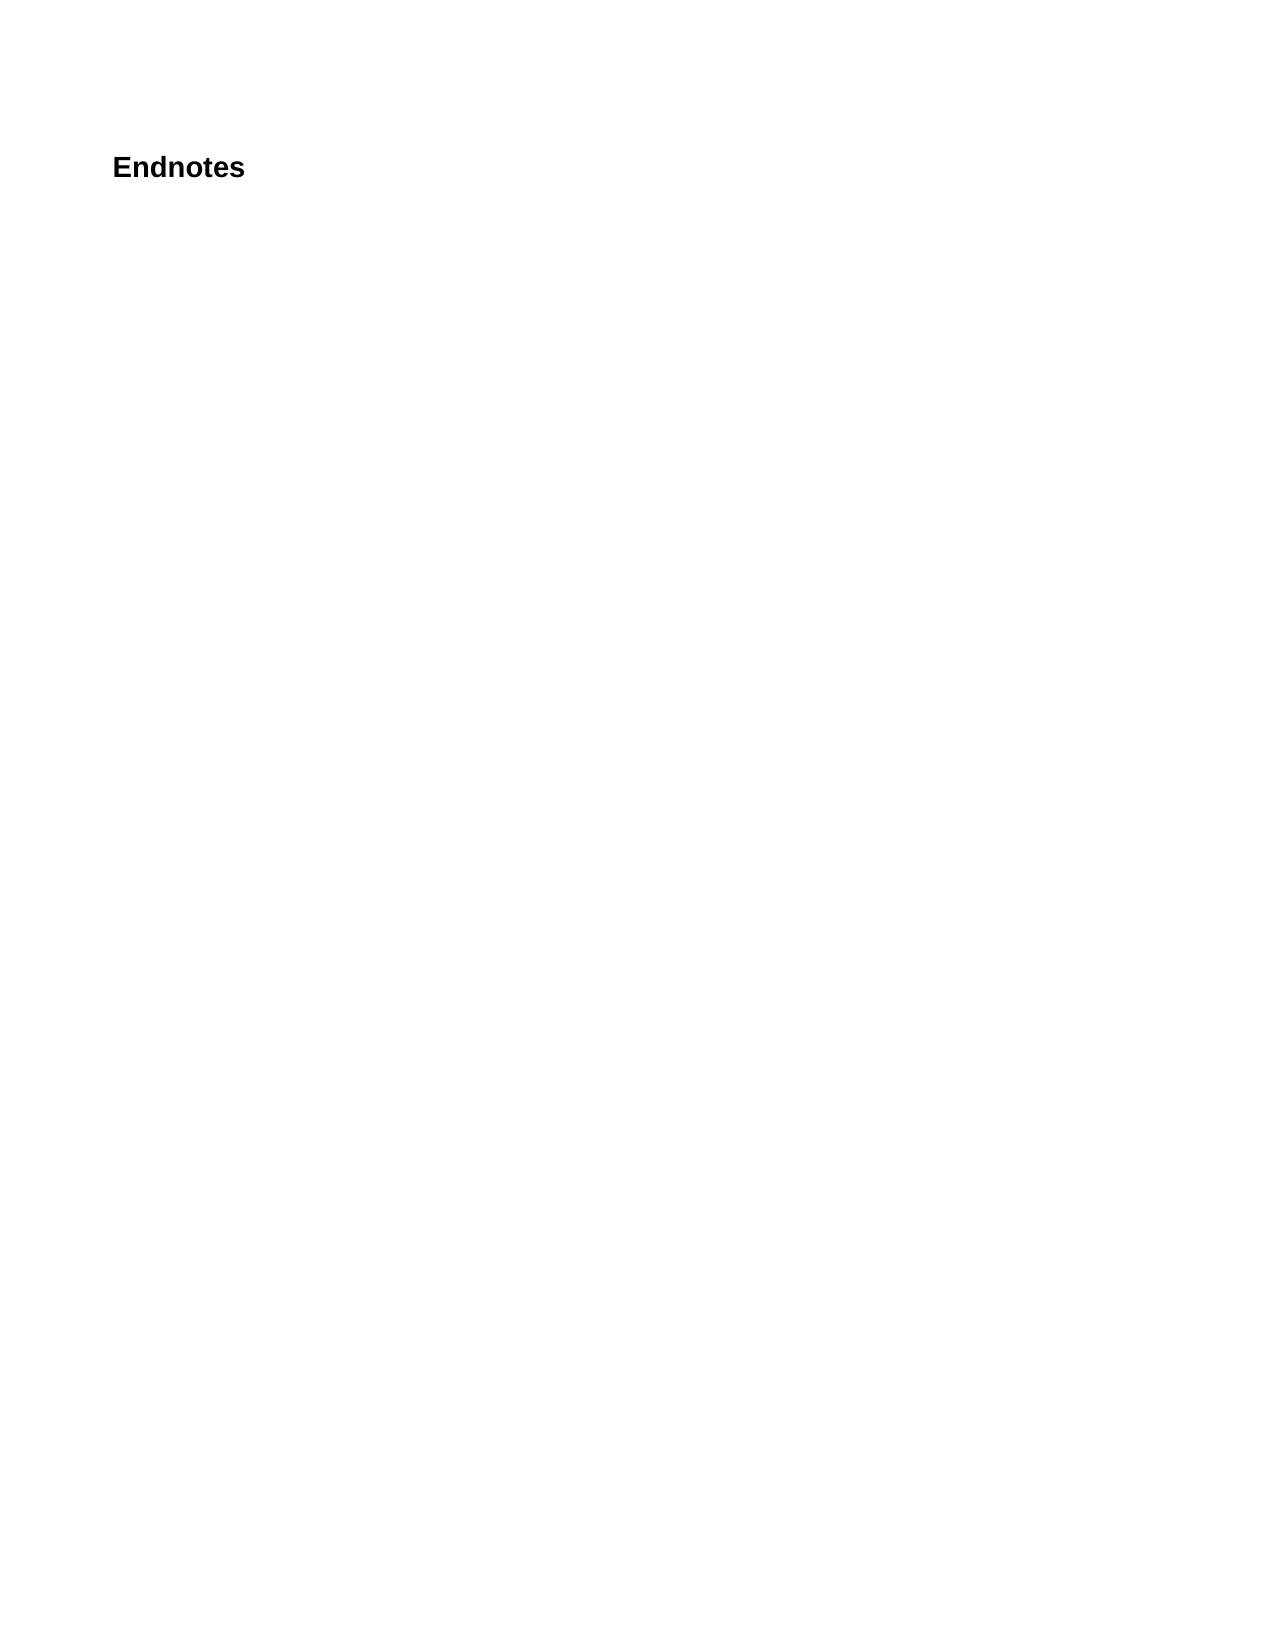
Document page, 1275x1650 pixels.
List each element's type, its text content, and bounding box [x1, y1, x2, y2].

subtitle Endnotes [112, 150, 1162, 183]
